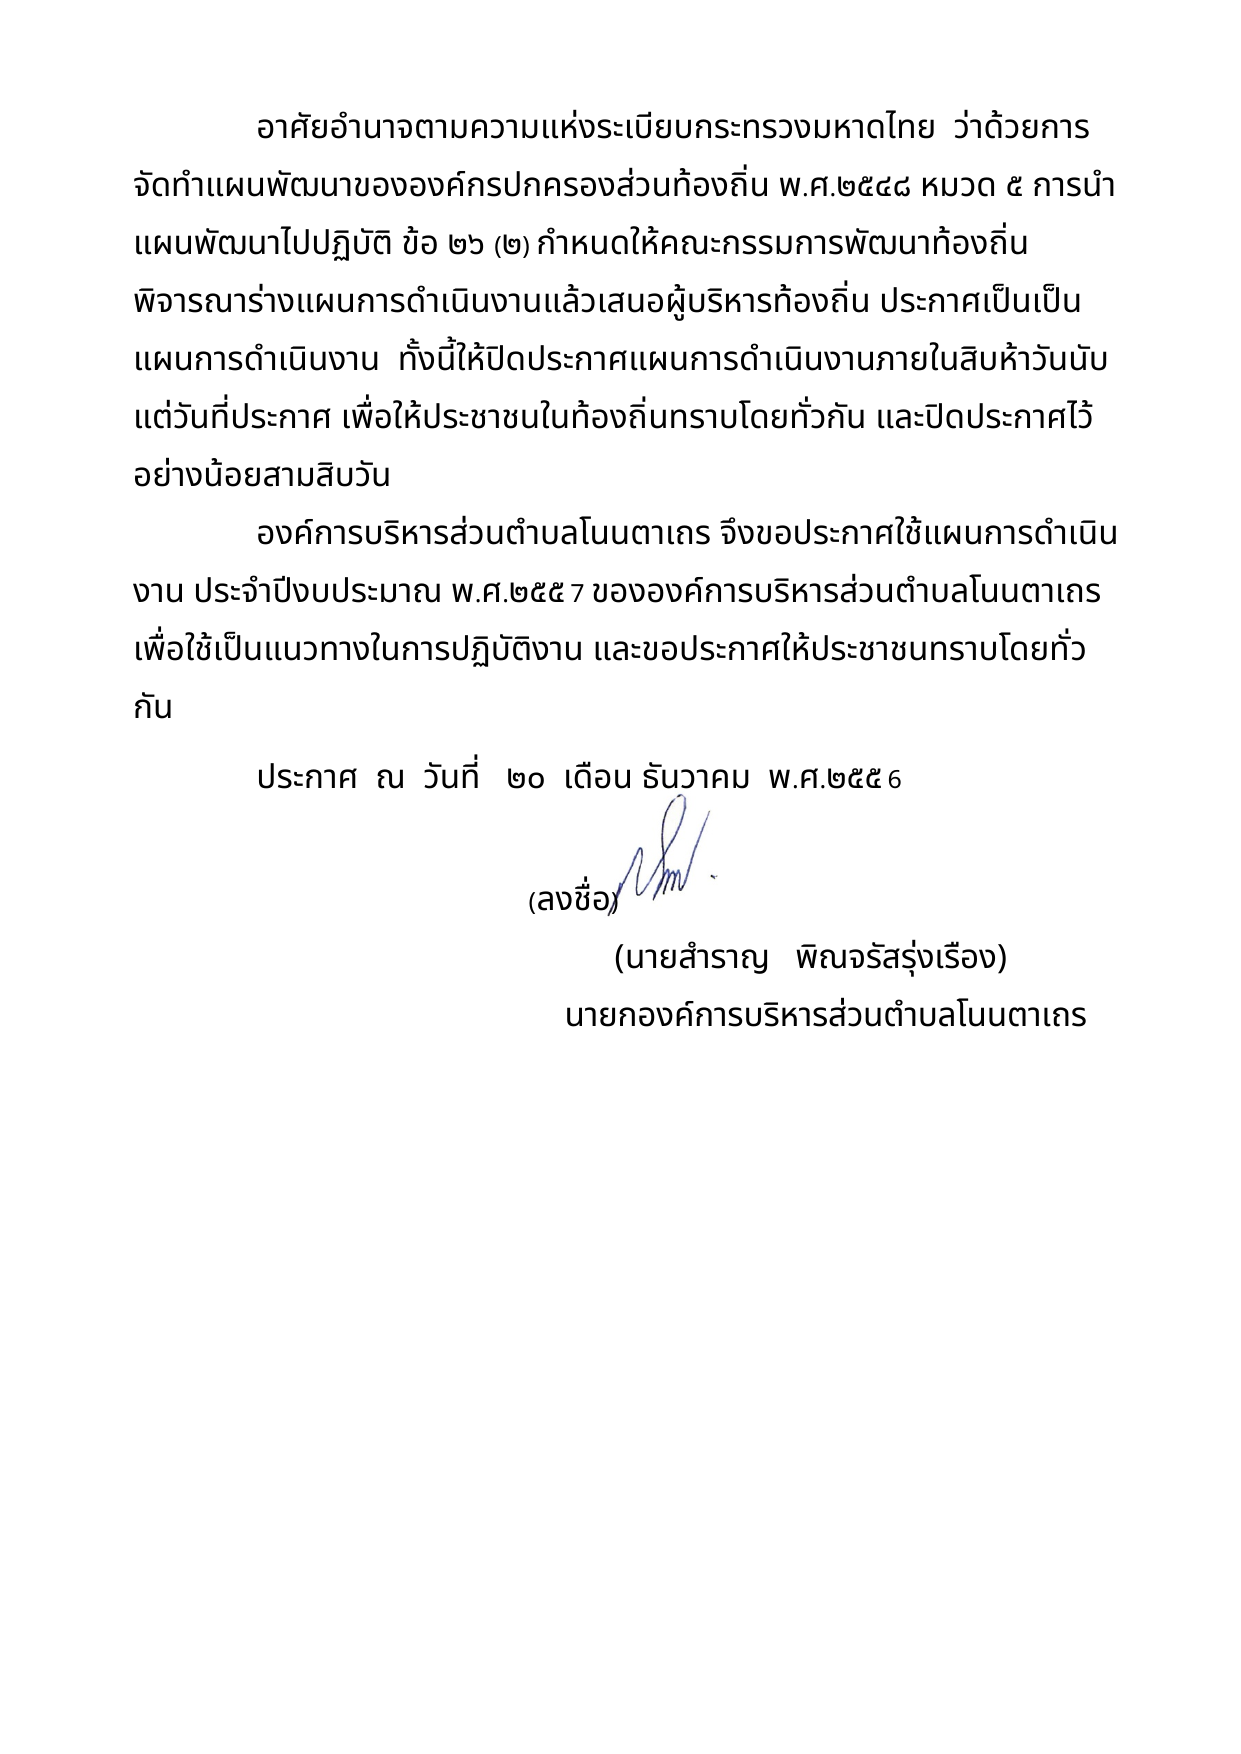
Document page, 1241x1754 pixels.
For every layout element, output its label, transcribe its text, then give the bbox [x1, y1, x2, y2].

picture [575, 803, 745, 875]
text องค์การบริหารส่วนตำบลโนนตาเถร จึงขอประกาศใช้แผนการดำเนินงาน ประจำปีงบประมาณ พ.ศ.๒๕๕7 ขององค์การบริหารส่วนตำบลโนนตาเถร เพื่อใช้เป็นแนวทางในการปฏิบัติงาน และขอประกาศให้ประชาชนทราบโดยทั่วกัน [133, 509, 1122, 733]
text ประกาศ ณ วันที่ ๒๐ เดือน ธันวาคม พ.ศ.๒๕๕6 [133, 753, 1122, 803]
text (ลงชื่อ) [133, 875, 1122, 926]
text (นายสำราญ พิณจรัสรุ่งเรือง) [133, 933, 1122, 984]
text นายกองค์การบริหารส่วนตำบลโนนตาเถร [133, 991, 1122, 1042]
text อาศัยอำนาจตามความแห่งระเบียบกระทรวงมหาดไทย ว่าด้วยการจัดทำแผนพัฒนาขององค์กรปกครองส่วนท้องถิ่น พ.ศ.๒๕๔๘ หมวด ๕ การนำแผนพัฒนาไปปฏิบัติ ข้อ ๒๖ (๒) กำหนดให้คณะกรรมการพัฒนาท้องถิ่นพิจารณาร่างแผนการดำเนินงานแล้วเสนอผู้บริหารท้องถิ่น ประกาศเป็นเป็นแผนการดำเนินงาน ทั้งนี้ให้ปิดประกาศแผนการดำเนินงานภายในสิบห้าวันนับแต่วันที่ประกาศ เพื่อให้ประชาชนในท้องถิ่นทราบโดยทั่วกัน และปิดประกาศไว้อย่างน้อยสามสิบวัน [133, 103, 1122, 501]
